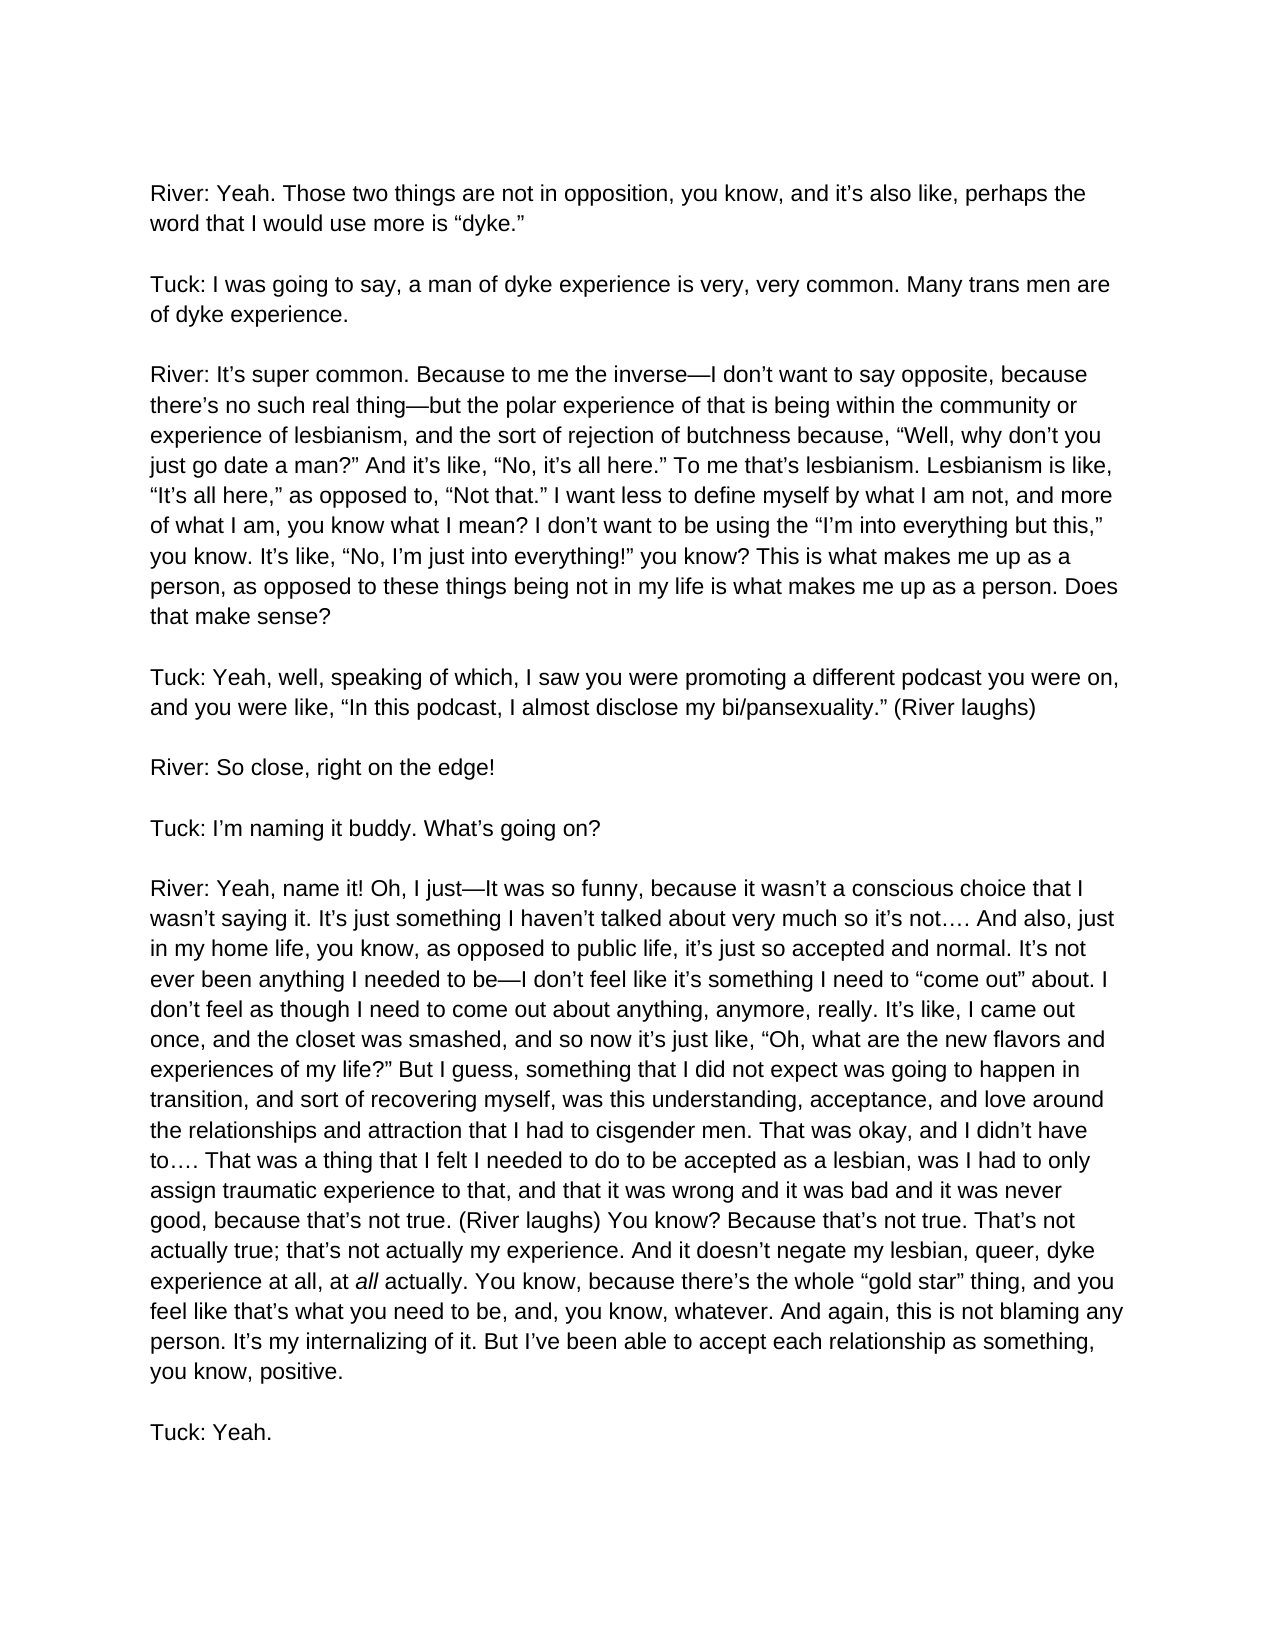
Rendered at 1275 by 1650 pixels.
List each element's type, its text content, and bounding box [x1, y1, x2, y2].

text Tuck: I’m naming it buddy. What’s going on? [150, 814, 1125, 841]
text River: Yeah. Those two things are not in opposition, you know, and it’s also like, perhaps the word that I would use more is “dyke.” [150, 180, 1125, 237]
text Tuck: Yeah. [150, 1419, 1125, 1445]
text Tuck: I was going to say, a man of dyke experience is very, very common. Many trans men are of dyke experience. [150, 271, 1125, 327]
text River: So close, right on the edge! [150, 754, 1125, 781]
text River: Yeah, name it! Oh, I just—It was so funny, because it wasn’t a conscious choice that I wasn’t saying it. It’s just something I haven’t talked about very much so it’s not…. And also, just in my home life, you know, as opposed to public life, it’s just so accepted and normal. It’s not ever been anything I needed to be—I don’t feel like it’s something I need to “come out” about. I don’t feel as though I need to come out about anything, anymore, really. It’s like, I came out once, and the closet was smashed, and so now it’s just like, “Oh, what are the new flavors and experiences of my life?” But I guess, something that I did not expect was going to happen in transition, and sort of recovering myself, was this understanding, acceptance, and love around the relationships and attraction that I had to cisgender men. That was okay, and I didn’t have to…. That was a thing that I felt I needed to do to be accepted as a lesbian, was I had to only assign traumatic experience to that, and that it was wrong and it was bad and it was never good, because that’s not true. (River laughs) You know? Because that’s not true. That’s not actually true; that’s not actually my experience. And it doesn’t negate my lesbian, queer, dyke experience at all, at all actually. You know, because there’s the whole “gold star” thing, and you feel like that’s what you need to be, and, you know, whatever. And again, this is not blaming any person. It’s my internalizing of it. But I’ve been able to accept each relationship as something, you know, positive. [150, 875, 1125, 1385]
text River: It’s super common. Because to me the inverse—I don’t want to say opposite, because there’s no such real thing—but the polar experience of that is being within the community or experience of lesbianism, and the sort of rejection of butchness because, “Well, why don’t you just go date a man?” And it’s like, “No, it’s all here.” To me that’s lesbianism. Lesbianism is like, “It’s all here,” as opposed to, “Not that.” I want less to define myself by what I am not, and more of what I am, you know what I mean? I don’t want to be using the “I’m into everything but this,” you know. It’s like, “No, I’m just into everything!” you know? This is what makes me up as a person, as opposed to these things being not in my life is what makes me up as a person. Does that make sense? [150, 361, 1125, 629]
text Tuck: Yeah, well, speaking of which, I saw you were promoting a different podcast you were on, and you were like, “In this podcast, I almost disclose my bi/pansexuality.” (River laughs) [150, 663, 1125, 720]
